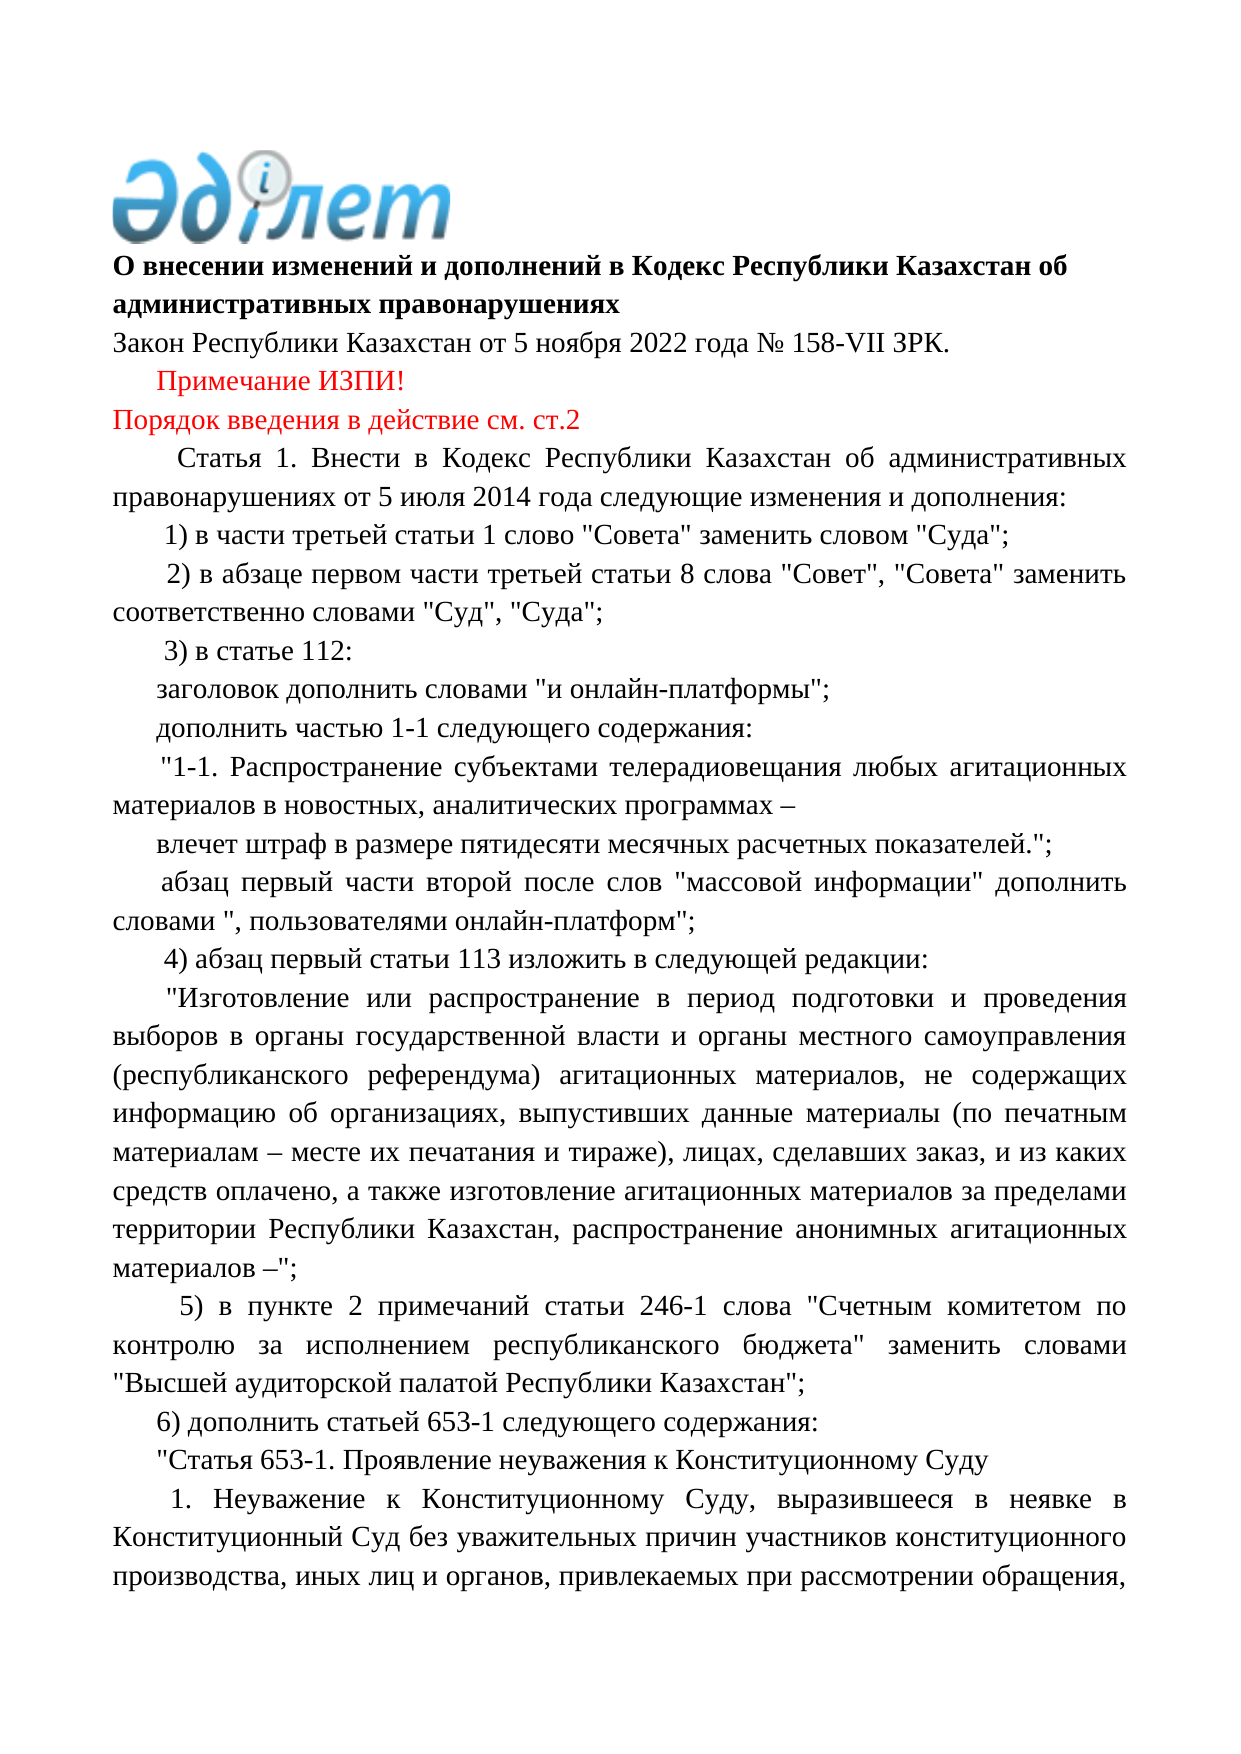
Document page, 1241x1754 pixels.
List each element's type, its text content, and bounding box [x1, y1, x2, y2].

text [112, 1481, 1128, 1592]
text "Изготовление или распространение в период подготовки и проведения выборов в органы государственной власти и органы местного самоуправления (республиканского референдума) агитационных материалов, не содержащих информацию об организациях, выпустивших данные материалы (по печатным материалам – месте их печатания и тираже), лицах, сделавших заказ, и из каких средств оплачено, а также изготовление агитационных материалов за пределами территории Республики Казахстан, распространение анонимных агитационных материалов –"; [112, 980, 1128, 1283]
text заголовок дополнить словами "и онлайн-платформы"; [112, 672, 1128, 705]
text 2) в абзаце первом части третьей статьи 8 слова "Совет", "Совета" заменить соответственно словами "Суд", "Суда"; [112, 556, 1128, 628]
text абзац первый части второй после слов "массовой информации" дополнить словами ", пользователями онлайн-платформ"; [112, 864, 1128, 936]
text "Статья 653-1. Проявление неуважения к Конституционному Суду [112, 1442, 1128, 1476]
text 6) дополнить статьей 653-1 следующего содержания: [112, 1404, 1128, 1437]
text 3) в статье 112: [112, 633, 1128, 667]
text 1) в части третьей статьи 1 слово "Совета" заменить словом "Суда"; [112, 517, 1128, 551]
text Закон Республики Казахстан от 5 ноября 2022 года № 158-VII ЗРК. [112, 325, 1128, 358]
text 5) в пункте 2 примечаний статьи 246-1 слова "Счетным комитетом по контролю за исполнением республиканского бюджета" заменить словами "Высшей аудиторской палатой Республики Казахстан"; [112, 1288, 1128, 1399]
text Примечание ИЗПИ! [112, 363, 1128, 397]
text 4) абзац первый статьи 113 изложить в следующей редакции: [112, 941, 1128, 975]
text Порядок введения в действие см. ст.2 [112, 402, 1128, 435]
text О внесении изменений и дополнений в Кодекс Республики Казахстан об административных правонарушениях [112, 248, 1128, 320]
text Статья 1. Внести в Кодекс Республики Казахстан об административных правонарушениях от 5 июля 2014 года следующие изменения и дополнения: [112, 440, 1128, 512]
text дополнить частью 1-1 следующего содержания: [112, 710, 1128, 744]
text влечет штраф в размере пятидесяти месячных расчетных показателей."; [112, 826, 1128, 859]
picture [112, 150, 451, 244]
text "1-1. Распространение субъектами телерадиовещания любых агитационных материалов в новостных, аналитических программах – [112, 749, 1128, 821]
